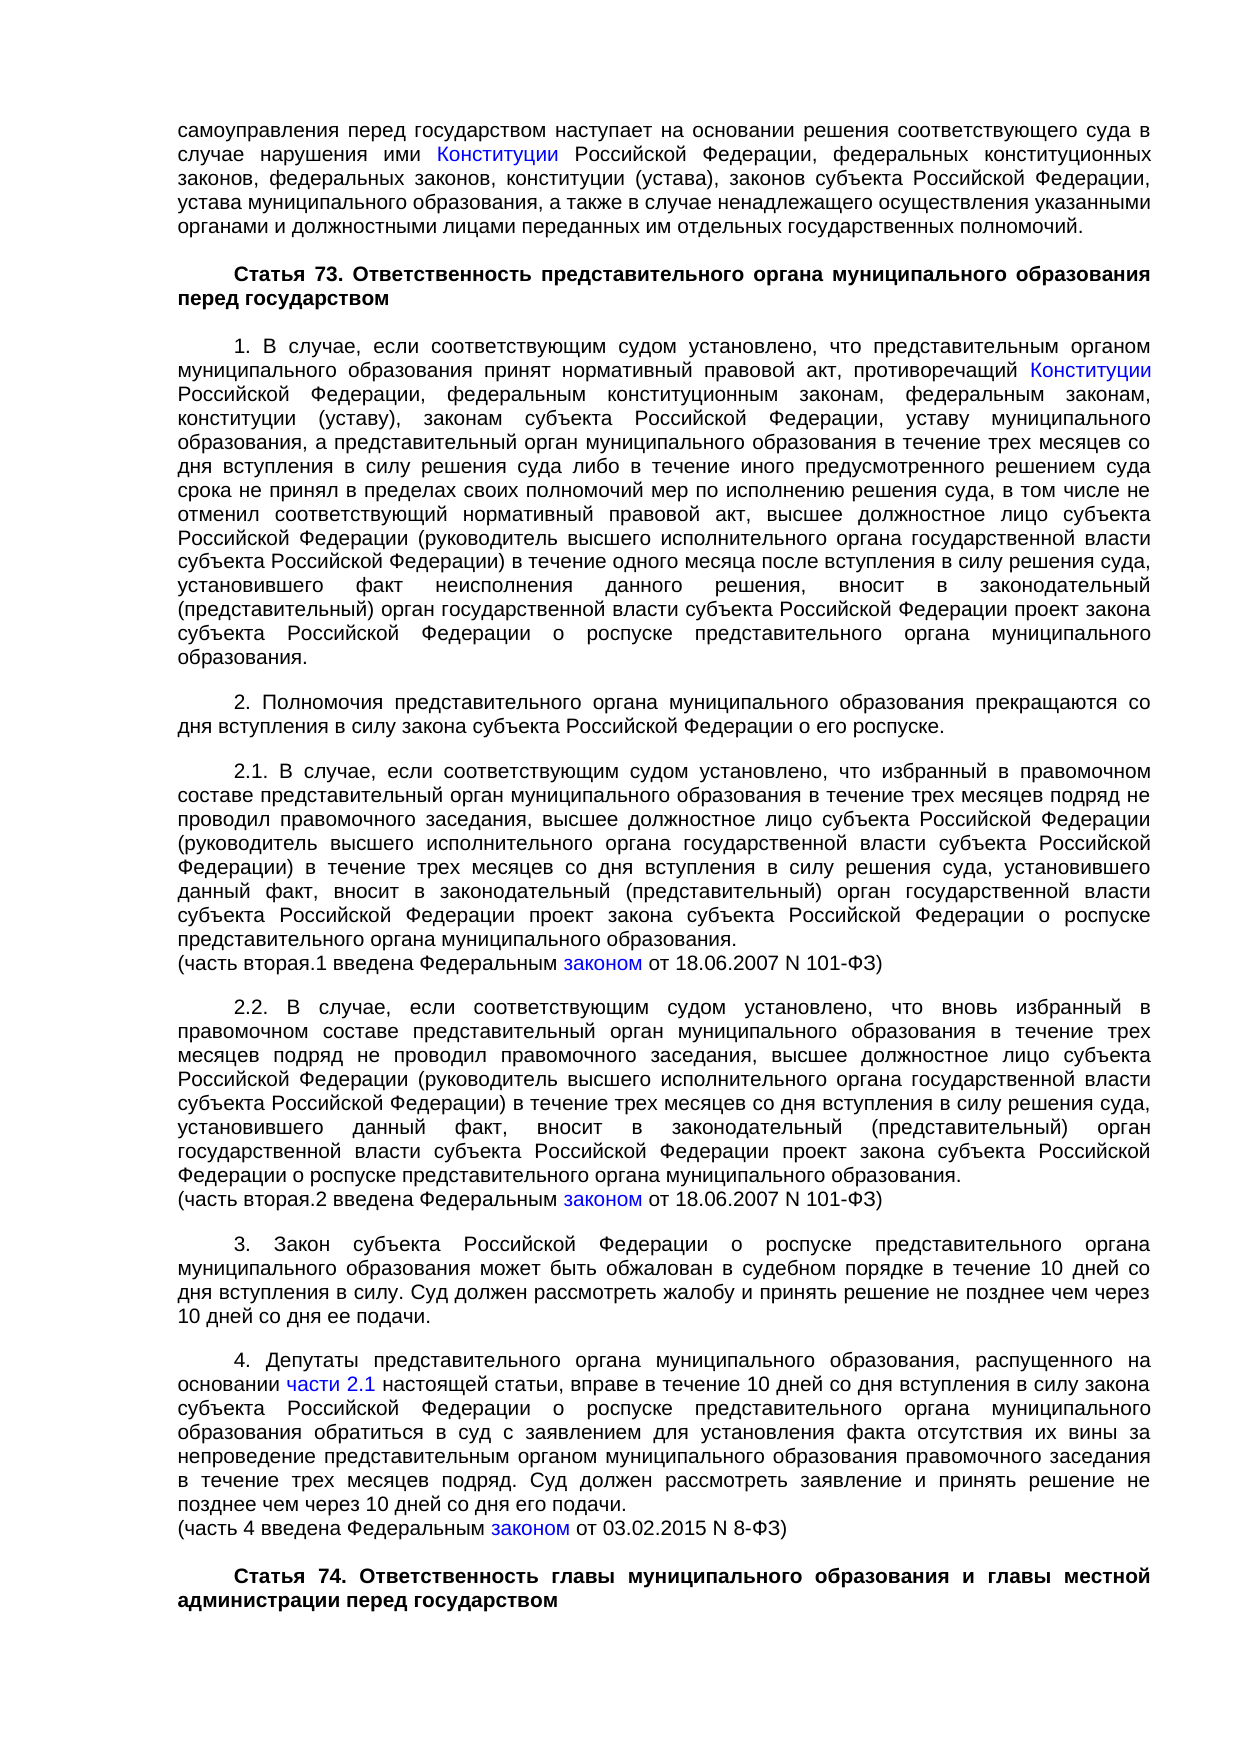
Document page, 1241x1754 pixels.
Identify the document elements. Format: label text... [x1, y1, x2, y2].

text (часть вторая.2 введена Федеральным законом от 18.06.2007 N 101-ФЗ) [177, 1187, 1152, 1211]
title Статья 74. Ответственность главы муниципального образования и главы местной администрации перед государством [177, 1564, 1152, 1612]
title Статья 73. Ответственность представительного органа муниципального образования перед государством [177, 262, 1152, 310]
text 3. Закон субъекта Российской Федерации о роспуске представительного органа муниципального образования может быть обжалован в судебном порядке в течение 10 дней со дня вступления в силу. Суд должен рассмотреть жалобу и принять решение не позднее чем через 10 дней со дня ее подачи. [177, 1232, 1152, 1327]
text 2.2. В случае, если соответствующим судом установлено, что вновь избранный в правомочном составе представительный орган муниципального образования в течение трех месяцев подряд не проводил правомочного заседания, высшее должностное лицо субъекта Российской Федерации (руководитель высшего исполнительного органа государственной власти субъекта Российской Федерации) в течение трех месяцев со дня вступления в силу решения суда, установившего данный факт, вносит в законодательный (представительный) орган государственной власти субъекта Российской Федерации проект закона субъекта Российской Федерации о роспуске представительного органа муниципального образования. [177, 995, 1152, 1187]
text (часть вторая.1 введена Федеральным законом от 18.06.2007 N 101-ФЗ) [177, 950, 1152, 974]
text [177, 118, 1152, 238]
text 4. Депутаты представительного органа муниципального образования, распущенного на основании части 2.1 настоящей статьи, вправе в течение 10 дней со дня вступления в силу закона субъекта Российской Федерации о роспуске представительного органа муниципального образования обратиться в суд с заявлением для установления факта отсутствия их вины за непроведение представительным органом муниципального образования правомочного заседания в течение трех месяцев подряд. Суд должен рассмотреть заявление и принять решение не позднее чем через 10 дней со дня его подачи. [177, 1348, 1152, 1516]
text (часть 4 введена Федеральным законом от 03.02.2015 N 8-ФЗ) [177, 1516, 1152, 1540]
text 1. В случае, если соответствующим судом установлено, что представительным органом муниципального образования принят нормативный правовой акт, противоречащий Конституции Российской Федерации, федеральным конституционным законам, федеральным законам, конституции (уставу), законам субъекта Российской Федерации, уставу муниципального образования, а представительный орган муниципального образования в течение трех месяцев со дня вступления в силу решения суда либо в течение иного предусмотренного решением суда срока не принял в пределах своих полномочий мер по исполнению решения суда, в том числе не отменил соответствующий нормативный правовой акт, высшее должностное лицо субъекта Российской Федерации (руководитель высшего исполнительного органа государственной власти субъекта Российской Федерации) в течение одного месяца после вступления в силу решения суда, установившего факт неисполнения данного решения, вносит в законодательный (представительный) орган государственной власти субъекта Российской Федерации проект закона субъекта Российской Федерации о роспуске представительного органа муниципального образования. [177, 334, 1152, 669]
text 2. Полномочия представительного органа муниципального образования прекращаются со дня вступления в силу закона субъекта Российской Федерации о его роспуске. [177, 690, 1152, 738]
text 2.1. В случае, если соответствующим судом установлено, что избранный в правомочном составе представительный орган муниципального образования в течение трех месяцев подряд не проводил правомочного заседания, высшее должностное лицо субъекта Российской Федерации (руководитель высшего исполнительного органа государственной власти субъекта Российской Федерации) в течение трех месяцев со дня вступления в силу решения суда, установившего данный факт, вносит в законодательный (представительный) орган государственной власти субъекта Российской Федерации проект закона субъекта Российской Федерации о роспуске представительного органа муниципального образования. [177, 759, 1152, 950]
